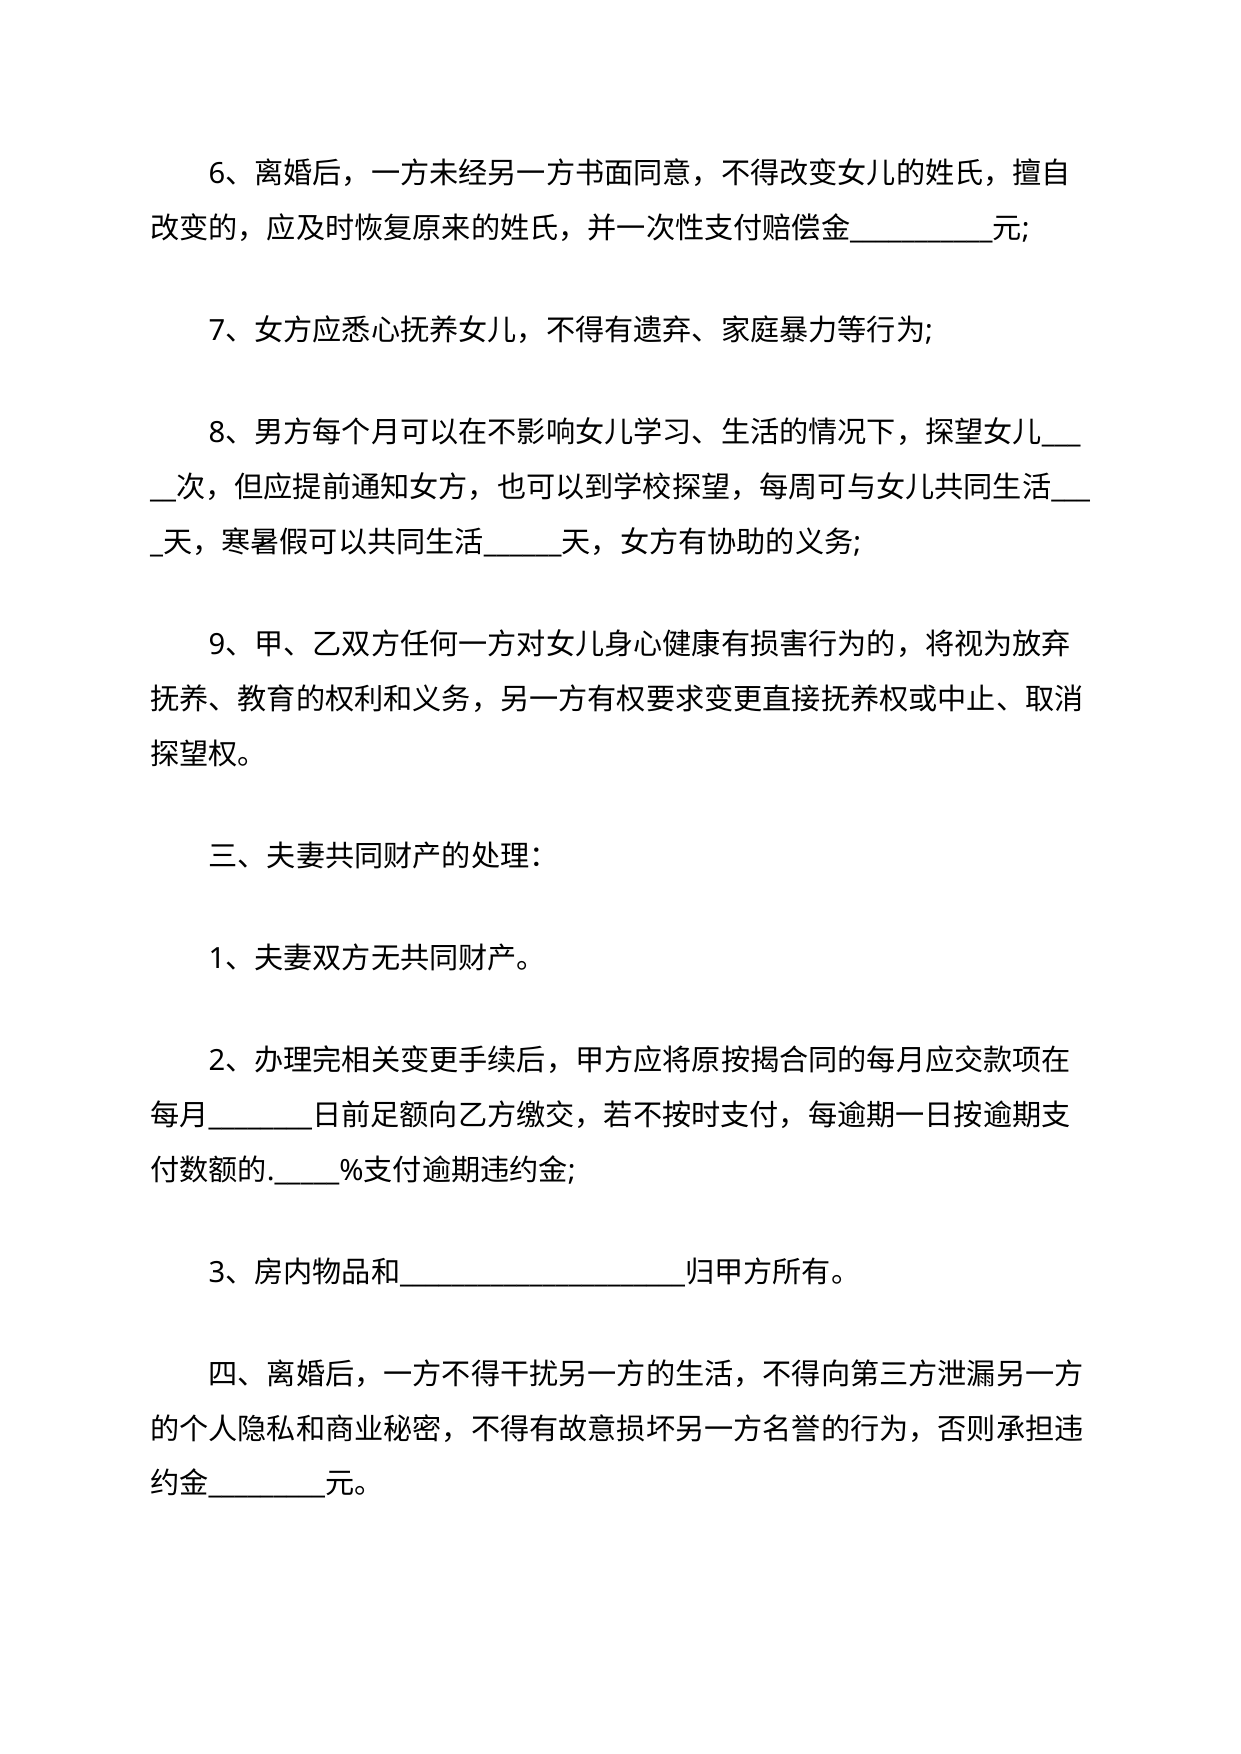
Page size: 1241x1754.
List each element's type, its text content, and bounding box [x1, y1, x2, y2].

text 2、办理完相关变更手续后，甲方应将原按揭合同的每月应交款项在每月________日前足额向乙方缴交，若不按时支付，每逾期一日按逾期支付数额的._____%支付逾期违约金; [150, 1036, 1090, 1189]
text 9、甲、乙双方任何一方对女儿身心健康有损害行为的，将视为放弃抚养、教育的权利和义务，另一方有权要求变更直接抚养权或中止、取消探望权。 [150, 621, 1090, 773]
text 3、房内物品和______________________归甲方所有。 [150, 1248, 1090, 1291]
text 三、夫妻共同财产的处理： [150, 833, 1090, 875]
text 8、男方每个月可以在不影响女儿学习、生活的情况下，探望女儿_____次，但应提前通知女方，也可以到学校探望，每周可与女儿共同生活____天，寒暑假可以共同生活______天，女方有协助的义务; [150, 409, 1090, 561]
text 四、离婚后，一方不得干扰另一方的生活，不得向第三方泄漏另一方的个人隐私和商业秘密，不得有故意损坏另一方名誉的行为，否则承担违约金_________元。 [150, 1350, 1090, 1502]
text 6、离婚后，一方未经另一方书面同意，不得改变女儿的姓氏，擅自改变的，应及时恢复原来的姓氏，并一次性支付赔偿金___________元; [150, 150, 1090, 247]
text 1、夫妻双方无共同财产。 [150, 934, 1090, 977]
text 7、女方应悉心抚养女儿，不得有遗弃、家庭暴力等行为; [150, 307, 1090, 349]
